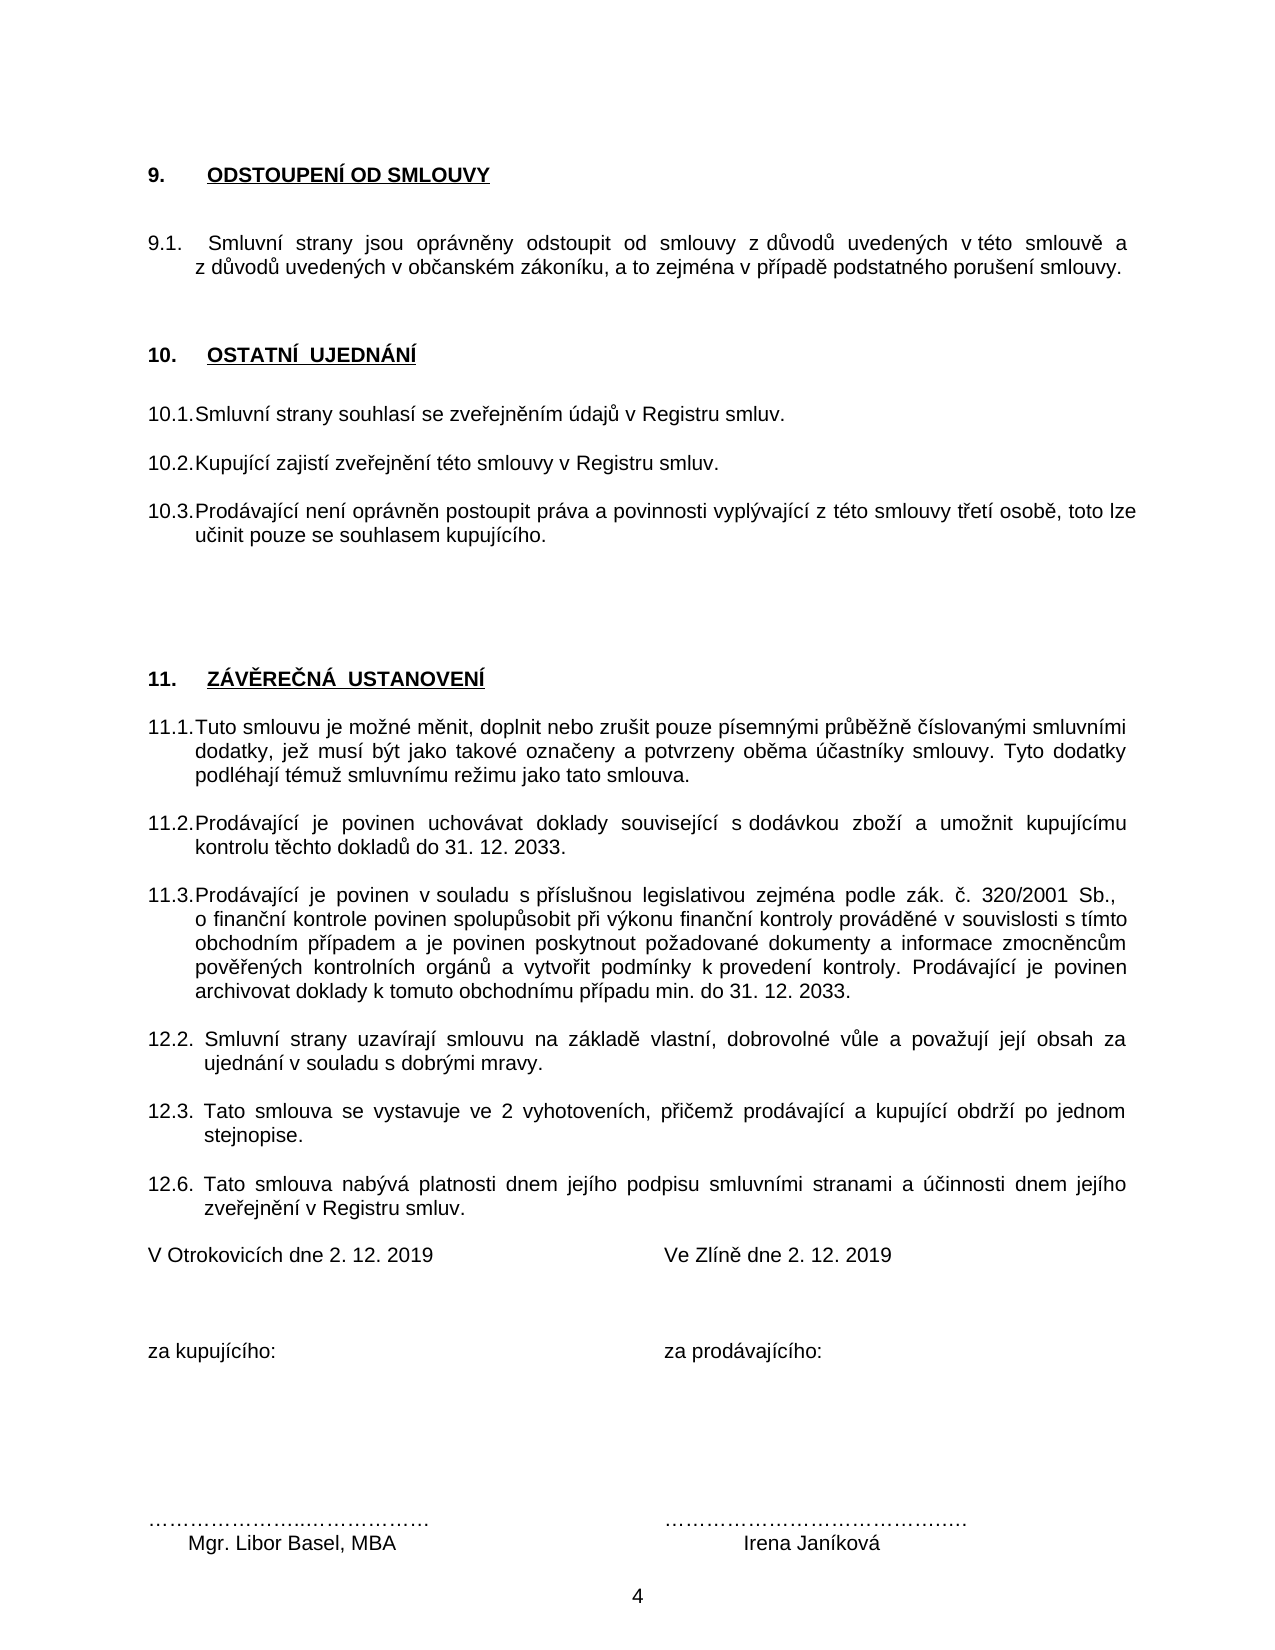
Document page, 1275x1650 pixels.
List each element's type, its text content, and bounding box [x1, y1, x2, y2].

list Smluvní strany jsou oprávněny odstoupit od smlouvy z důvodů uvedených v této smlouvě a z důvodů uvedených v občanském zákoníku, a to zejména v případě podstatného porušení smlouvy. [148, 231, 1127, 279]
text Mgr. Libor Basel, MBA Irena Janíková [148, 1531, 1127, 1555]
list ZÁVĚREČNÁ USTANOVENÍ [148, 667, 1137, 691]
list OSTATNÍ UJEDNÁNÍ [148, 343, 1137, 367]
text 12.6. Tato smlouva nabývá platnosti dnem jejího podpisu smluvními stranami a účinnosti dnem jejího zveřejnění v Registru smluv. [148, 1171, 1127, 1219]
text V Otrokovicích dne 2. 12. 2019 Ve Zlíně dne 2. 12. 2019 [148, 1243, 1127, 1267]
list Prodávající není oprávněn postoupit práva a povinnosti vyplývající z této smlouvy třetí osobě, toto lze učinit pouze se souhlasem kupujícího. [148, 499, 1137, 547]
list Prodávající je povinen v souladu s příslušnou legislativou zejména podle zák. č. 320/2001 Sb., o finanční kontrole povinen spolupůsobit při výkonu finanční kontroly prováděné v souvislosti s tímto obchodním případem a je povinen poskytnout požadované dokumenty a informace zmocněncům pověřených kontrolních orgánů a vytvořit podmínky k provedení kontroly. Prodávající je povinen archivovat doklady k tomuto obchodnímu případu min. do 31. 12. 2033. [148, 883, 1127, 1003]
list Smluvní strany souhlasí se zveřejněním údajů v Registru smluv. [148, 401, 1137, 425]
text 12.3. Tato smlouva se vystavuje ve 2 vyhotoveních, přičemž prodávající a kupující obdrží po jednom stejnopise. [148, 1098, 1127, 1146]
text …………………..……………… ………………………………….…. [148, 1507, 1127, 1531]
list Prodávající je povinen uchovávat doklady související s dodávkou zboží a umožnit kupujícímu kontrolu těchto dokladů do 31. 12. 2033. [148, 811, 1127, 859]
list Kupující zajistí zveřejnění této smlouvy v Registru smluv. [148, 450, 1137, 474]
text 12.2. Smluvní strany uzavírají smlouvu na základě vlastní, dobrovolné vůle a považují její obsah za ujednání v souladu s dobrými mravy. [148, 1027, 1127, 1074]
list Tuto smlouvu je možné měnit, doplnit nebo zrušit pouze písemnými průběžně číslovanými smluvními dodatky, jež musí být jako takové označeny a potvrzeny oběma účastníky smlouvy. Tyto dodatky podléhají témuž smluvnímu režimu jako tato smlouva. [148, 715, 1127, 787]
list ODSTOUPENÍ OD SMLOUVY [148, 162, 1127, 186]
text za kupujícího: za prodávajícího: [148, 1339, 1127, 1363]
